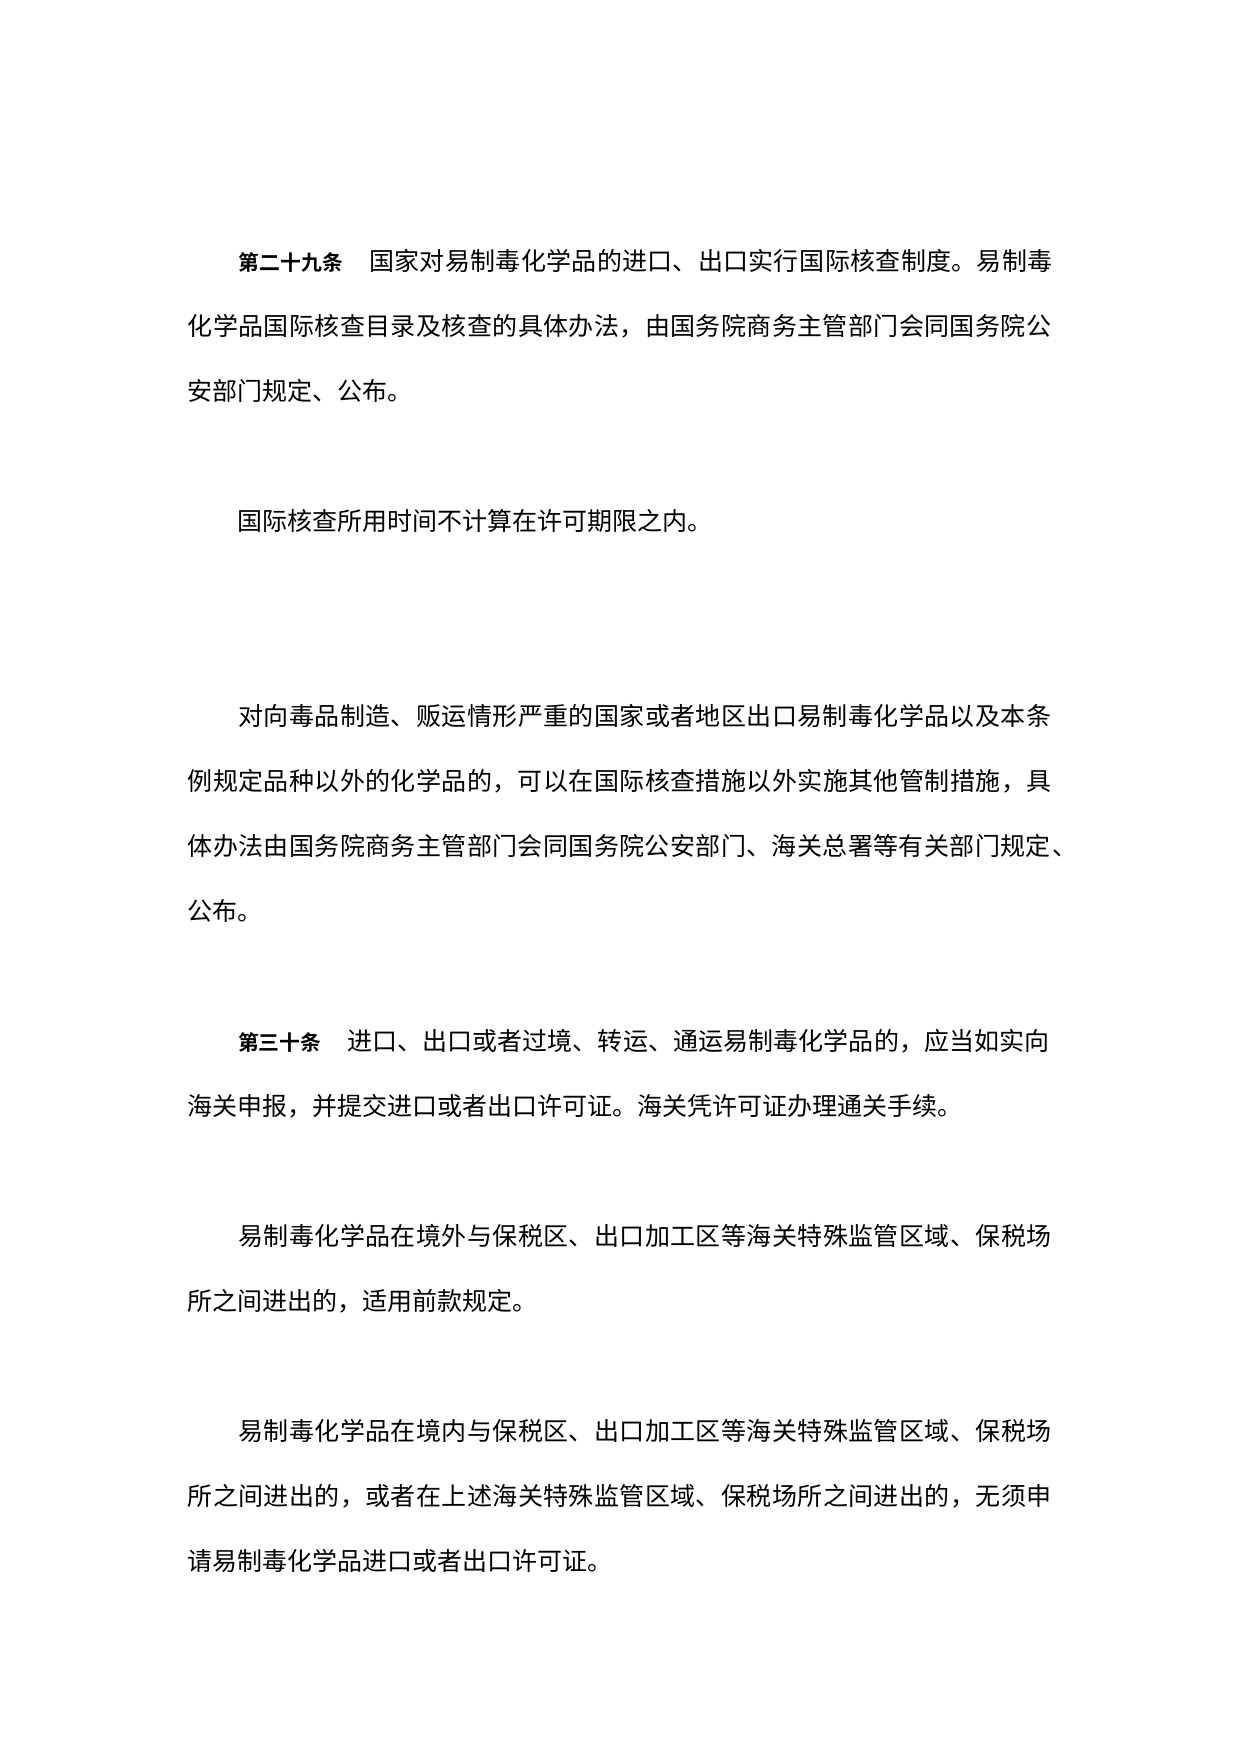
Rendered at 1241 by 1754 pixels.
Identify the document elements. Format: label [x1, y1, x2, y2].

text [187, 162, 1053, 1592]
